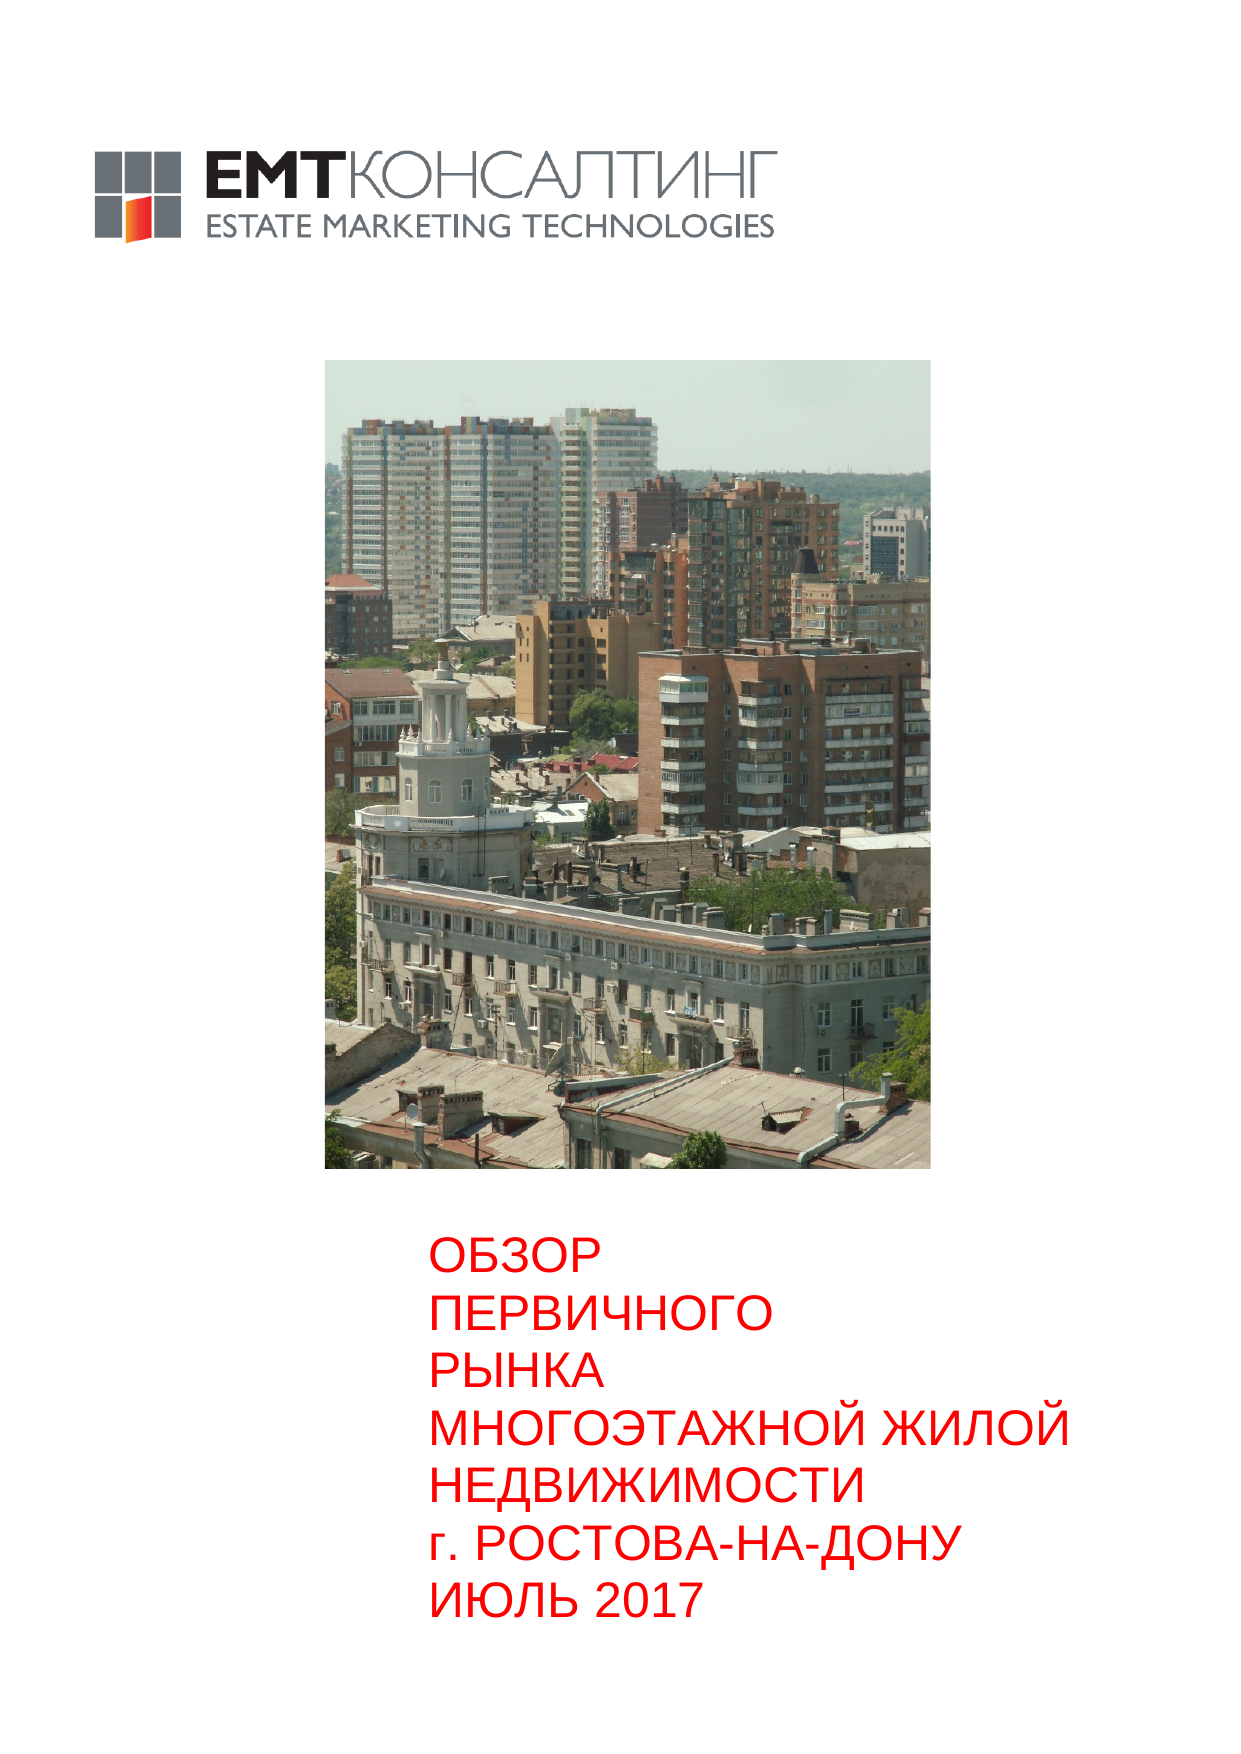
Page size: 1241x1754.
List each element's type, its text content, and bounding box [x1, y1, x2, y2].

text РЫНКА [428, 1341, 1152, 1398]
picture [88, 145, 784, 246]
picture [324, 360, 931, 1169]
text НЕДВИЖИМОСТИ [428, 1456, 1152, 1513]
text ИЮЛЬ 2017 [428, 1571, 1152, 1628]
text ОБЗОР [428, 1226, 1152, 1283]
text г. РОСТОВА-НА-ДОНУ [428, 1513, 1152, 1571]
text ПЕРВИЧНОГО [428, 1283, 1152, 1341]
text МНОГОЭТАЖНОЙ ЖИЛОЙ [428, 1398, 1152, 1456]
